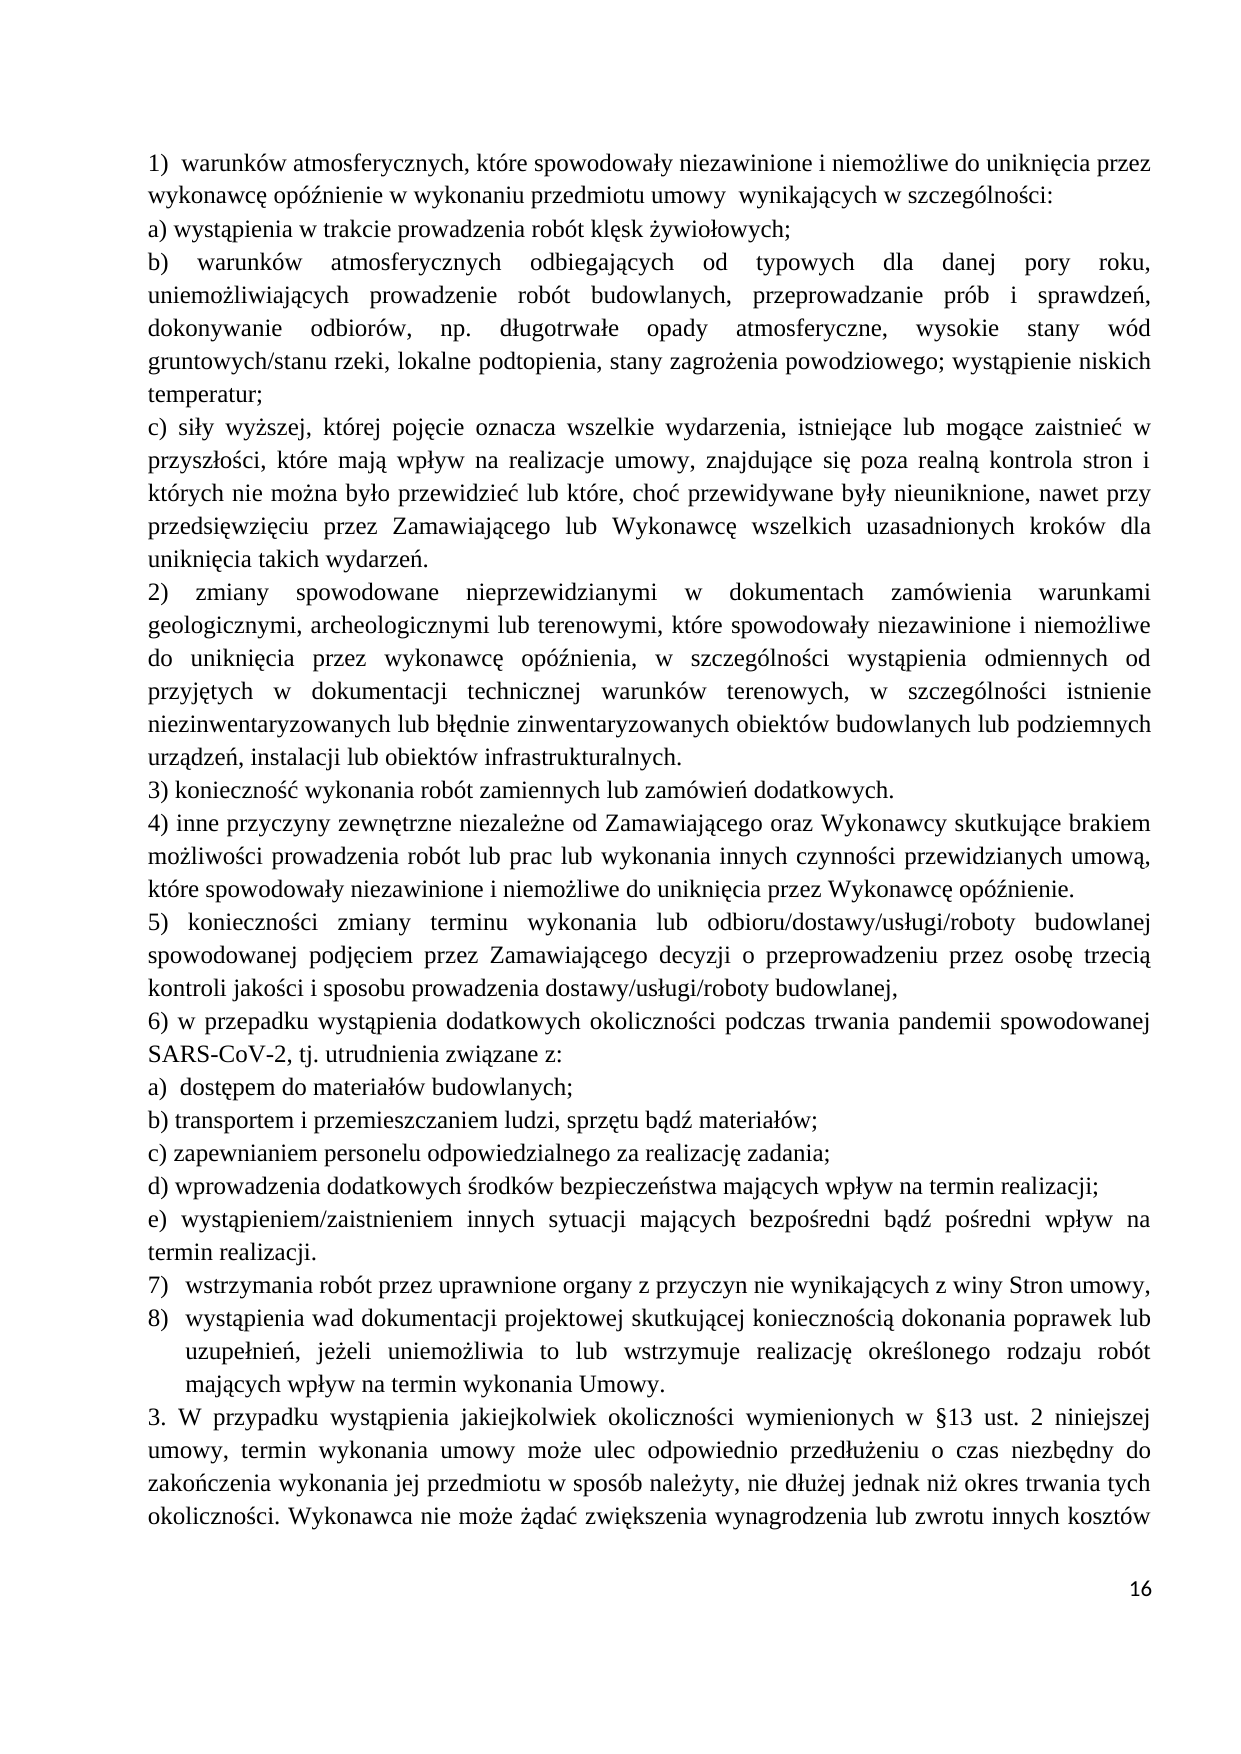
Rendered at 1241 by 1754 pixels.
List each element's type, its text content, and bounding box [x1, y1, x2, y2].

text 4) inne przyczyny zewnętrzne niezależne od Zamawiającego oraz Wykonawcy skutkujące brakiem możliwości prowadzenia robót lub prac lub wykonania innych czynności przewidzianych umową, które spowodowały niezawinione i niemożliwe do uniknięcia przez Wykonawcę opóźnienie. [148, 808, 1152, 903]
text 2) zmiany spowodowane nieprzewidzianymi w dokumentach zamówienia warunkami geologicznymi, archeologicznymi lub terenowymi, które spowodowały niezawinione i niemożliwe do uniknięcia przez wykonawcę opóźnienia, w szczególności wystąpienia odmiennych od przyjętych w dokumentacji technicznej warunków terenowych, w szczególności istnienie niezinwentaryzowanych lub błędnie zinwentaryzowanych obiektów budowlanych lub podziemnych urządzeń, instalacji lub obiektów infrastrukturalnych. [148, 577, 1152, 771]
list wystąpienia wad dokumentacji projektowej skutkującej koniecznością dokonania poprawek lub uzupełnień, jeżeli uniemożliwia to lub wstrzymuje realizację określonego rodzaju robót mających wpływ na termin wykonania Umowy. [148, 1303, 1152, 1398]
text c) zapewnianiem personelu odpowiedzialnego za realizację zadania; [148, 1138, 1152, 1167]
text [148, 1402, 1152, 1530]
text a) wystąpienia w trakcie prowadzenia robót klęsk żywiołowych; [148, 214, 1152, 242]
text b) warunków atmosferycznych odbiegających od typowych dla danej pory roku, uniemożliwiających prowadzenie robót budowlanych, przeprowadzanie prób i sprawdzeń, dokonywanie odbiorów, np. długotrwałe opady atmosferyczne, wysokie stany wód gruntowych/stanu rzeki, lokalne podtopienia, stany zagrożenia powodziowego; wystąpienie niskich temperatur; [148, 247, 1152, 407]
text 1) warunków atmosferycznych, które spowodowały niezawinione i niemożliwe do uniknięcia przez wykonawcę opóźnienie w wykonaniu przedmiotu umowy wynikających w szczególności: [148, 148, 1152, 209]
text 6) w przepadku wystąpienia dodatkowych okoliczności podczas trwania pandemii spowodowanej SARS-CoV-2, tj. utrudnienia związane z: [148, 1006, 1152, 1068]
text b) transportem i przemieszczaniem ludzi, sprzętu bądź materiałów; [148, 1105, 1152, 1134]
text a) dostępem do materiałów budowlanych; [148, 1072, 1152, 1101]
text c) siły wyższej, której pojęcie oznacza wszelkie wydarzenia, istniejące lub mogące zaistnieć w przyszłości, które mają wpływ na realizacje umowy, znajdujące się poza realną kontrola stron i których nie można było przewidzieć lub które, choć przewidywane były nieuniknione, nawet przy przedsięwzięciu przez Zamawiającego lub Wykonawcę wszelkich uzasadnionych kroków dla uniknięcia takich wydarzeń. [148, 412, 1152, 573]
text e) wystąpieniem/zaistnieniem innych sytuacji mających bezpośredni bądź pośredni wpływ na termin realizacji. [148, 1204, 1152, 1266]
list wstrzymania robót przez uprawnione organy z przyczyn nie wynikających z winy Stron umowy, [148, 1270, 1152, 1299]
text 3) konieczność wykonania robót zamiennych lub zamówień dodatkowych. [148, 775, 1152, 804]
text 5) konieczności zmiany terminu wykonania lub odbioru/dostawy/usługi/roboty budowlanej spowodowanej podjęciem przez Zamawiającego decyzji o przeprowadzeniu przez osobę trzecią kontroli jakości i sposobu prowadzenia dostawy/usługi/roboty budowlanej, [148, 907, 1152, 1002]
text d) wprowadzenia dodatkowych środków bezpieczeństwa mających wpływ na termin realizacji; [148, 1171, 1152, 1200]
